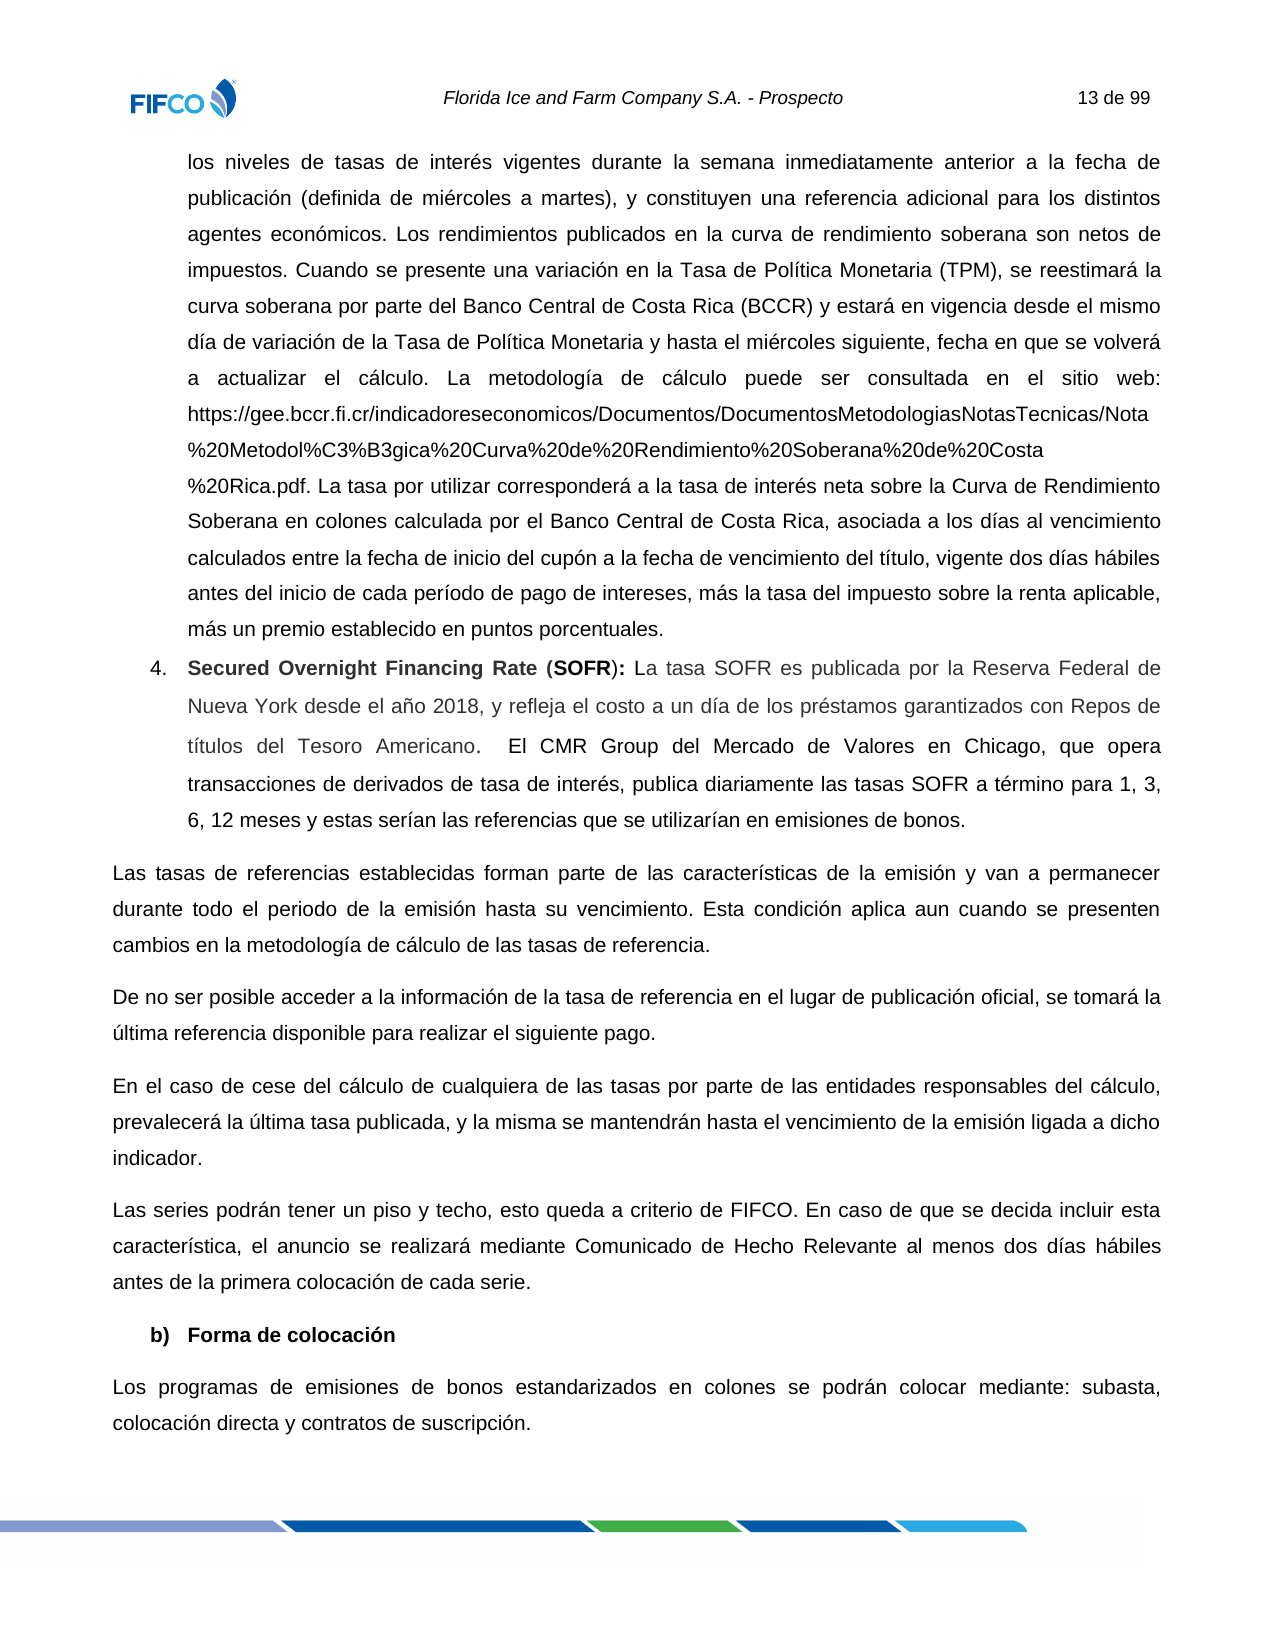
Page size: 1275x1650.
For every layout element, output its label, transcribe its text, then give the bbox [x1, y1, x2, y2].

text En el caso de cese del cálculo de cualquiera de las tasas por parte de las entidades responsables del cálculo, prevalecerá la última tasa publicada, y la misma se mantendrán hasta el vencimiento de la emisión ligada a dicho indicador. [112, 1074, 1162, 1169]
list Forma de colocación [150, 1323, 1162, 1347]
text De no ser posible acceder a la información de la tasa de referencia en el lugar de publicación oficial, se tomará la última referencia disponible para realizar el siguiente pago. [112, 985, 1162, 1045]
picture [0, 1498, 1144, 1566]
text Las series podrán tener un piso y techo, esto queda a criterio de FIFCO. En caso de que se decida incluir esta característica, el anuncio se realizará mediante Comunicado de Hecho Relevante al menos dos días hábiles antes de la primera colocación de cada serie. [112, 1198, 1162, 1294]
picture [123, 73, 243, 122]
text Las tasas de referencias establecidas forman parte de las características de la emisión y van a permanecer durante todo el periodo de la emisión hasta su vencimiento. Esta condición aplica aun cuando se presenten cambios en la metodología de cálculo de las tasas de referencia. [112, 861, 1162, 956]
list Secured Overnight Financing Rate (SOFR): La tasa SOFR es publicada por la Reserva Federal de Nueva York desde el año 2018, y refleja el costo a un día de los préstamos garantizados con Repos de títulos del Tesoro Americano. El CMR Group del Mercado de Valores en Chicago, que opera transacciones de derivados de tasa de interés, publica diariamente las tasas SOFR a término para 1, 3, 6, 12 meses y estas serían las referencias que se utilizarían en emisiones de bonos. [150, 653, 1162, 832]
text Los programas de emisiones de bonos estandarizados en colones se podrán colocar mediante: subasta, colocación directa y contratos de suscripción. [112, 1375, 1162, 1435]
